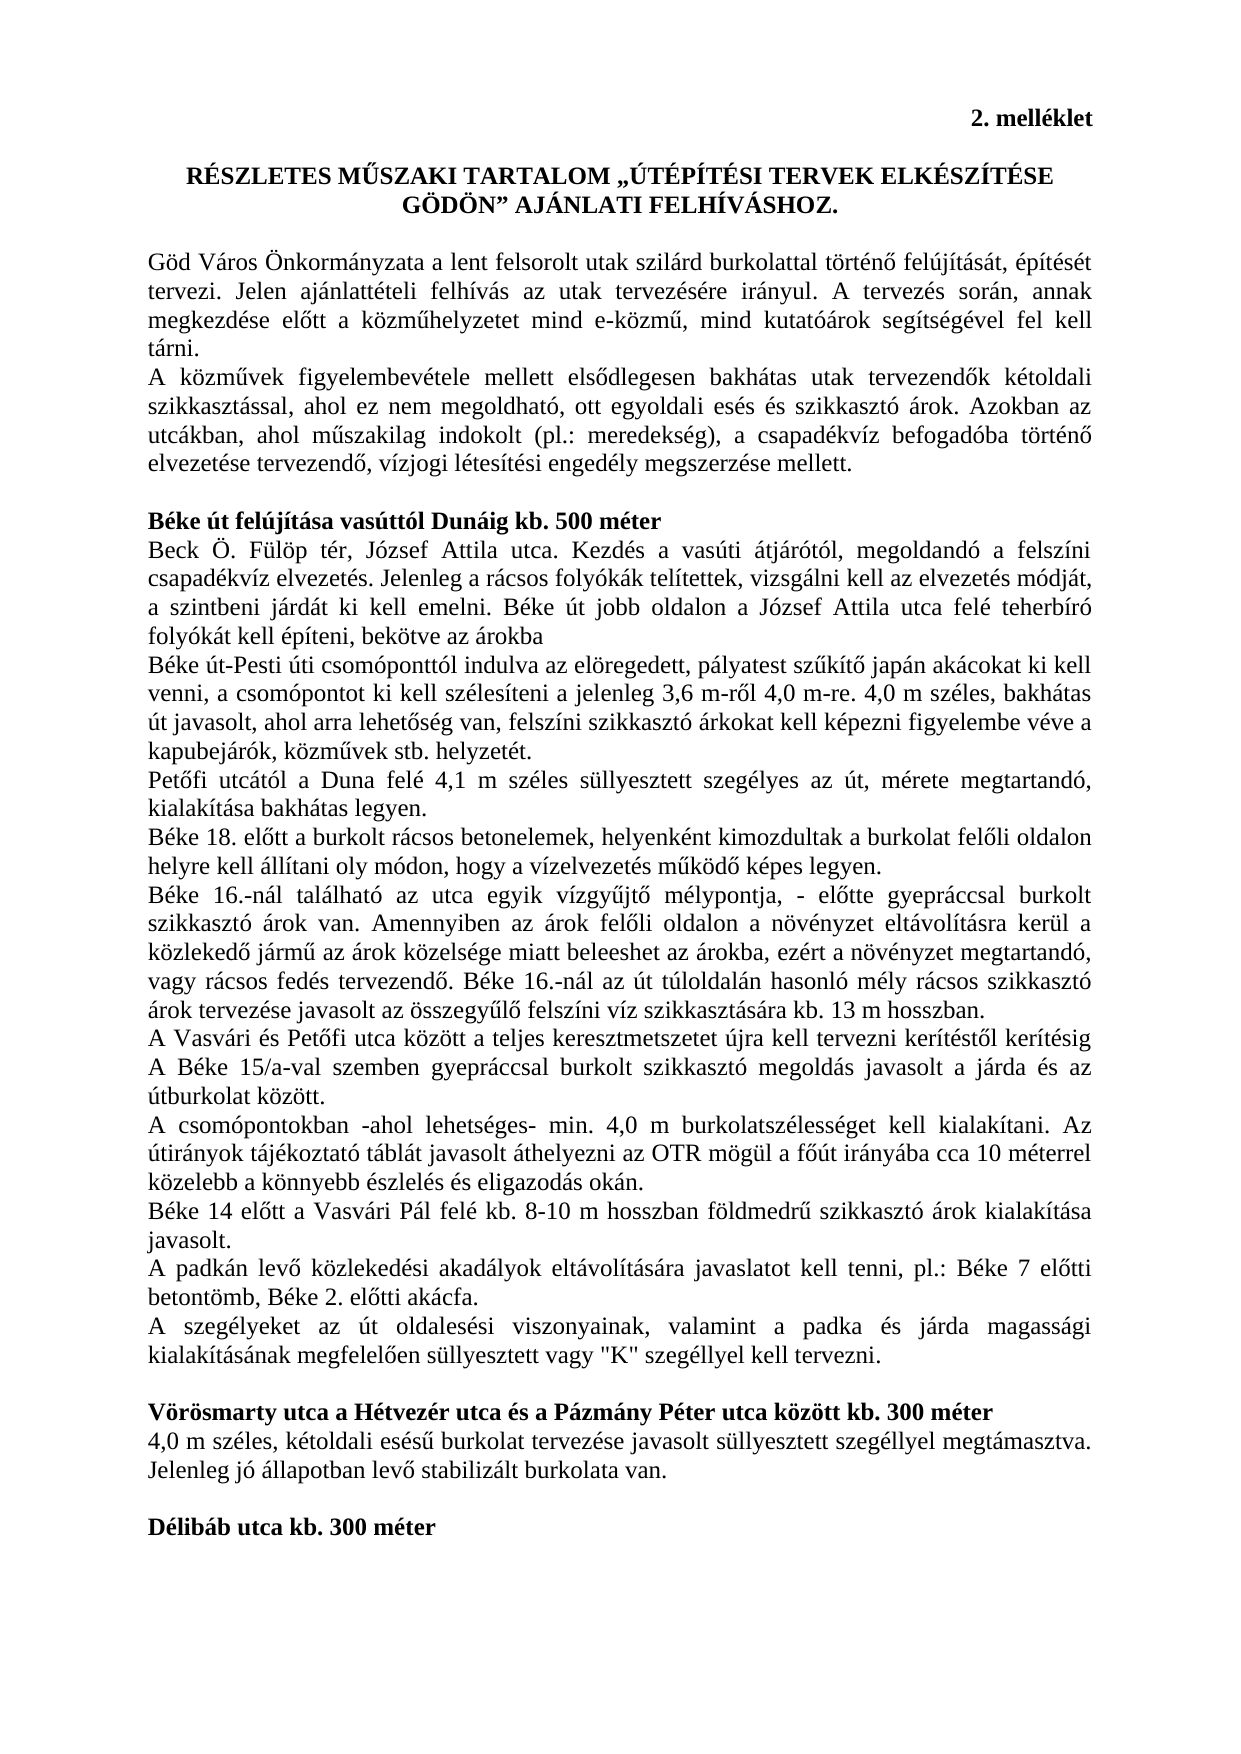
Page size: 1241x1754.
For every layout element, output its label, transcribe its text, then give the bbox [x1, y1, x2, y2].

text Béke 16.-nál található az utca egyik vízgyűjtő mélypontja, - előtte gyepráccsal burkolt szikkasztó árok van. Amennyiben az árok felőli oldalon a növényzet eltávolításra kerül a közlekedő jármű az árok közelsége miatt beleeshet az árokba, ezért a növényzet megtartandó, vagy rácsos fedés tervezendő. Béke 16.-nál az út túloldalán hasonló mély rácsos szikkasztó árok tervezése javasolt az összegyűlő felszíni víz szikkasztására kb. 13 m hosszban. [148, 880, 1093, 1023]
text Részletes műszaki tartalom „Útépítési tervek elkészítése Gödön” ajánlati felhíváshoz. [148, 161, 1093, 218]
text 4,0 m széles, kétoldali esésű burkolat tervezése javasolt süllyesztett szegéllyel megtámasztva. Jelenleg jó állapotban levő stabilizált burkolata van. [148, 1426, 1093, 1483]
text Béke 18. előtt a burkolt rácsos betonelemek, helyenként kimozdultak a burkolat felőli oldalon helyre kell állítani oly módon, hogy a vízelvezetés működő képes legyen. [148, 822, 1093, 880]
text Göd Város Önkormányzata a lent felsorolt utak szilárd burkolattal történő felújítását, építését tervezi. Jelen ajánlattételi felhívás az utak tervezésére irányul. A tervezés során, annak megkezdése előtt a közműhelyzetet mind e-közmű, mind kutatóárok segítségével fel kell tárni. [148, 247, 1093, 362]
text A közművek figyelembevétele mellett elsődlegesen bakhátas utak tervezendők kétoldali szikkasztással, ahol ez nem megoldható, ott egyoldali esés és szikkasztó árok. Azokban az utcákban, ahol műszakilag indokolt (pl.: meredekség), a csapadékvíz befogadóba történő elvezetése tervezendő, vízjogi létesítési engedély megszerzése mellett. [148, 362, 1093, 477]
text A csomópontokban -ahol lehetséges- min. 4,0 m burkolatszélességet kell kialakítani. Az útirányok tájékoztató táblát javasolt áthelyezni az OTR mögül a főút irányába cca 10 méterrel közelebb a könnyebb észlelés és eligazodás okán. [148, 1110, 1093, 1196]
text Béke út felújítása vasúttól Dunáig kb. 500 méter [148, 506, 1093, 535]
text Béke út-Pesti úti csomóponttól indulva az elöregedett, pályatest szűkítő japán akácokat ki kell venni, a csomópontot ki kell szélesíteni a jelenleg 3,6 m-ről 4,0 m-re. 4,0 m széles, bakhátas út javasolt, ahol arra lehetőség van, felszíni szikkasztó árkokat kell képezni figyelembe véve a kapubejárók, közművek stb. helyzetét. [148, 650, 1093, 765]
text 2. melléklet [148, 103, 1093, 132]
text Beck Ö. Fülöp tér, József Attila utca. Kezdés a vasúti átjárótól, megoldandó a felszíni csapadékvíz elvezetés. Jelenleg a rácsos folyókák telítettek, vizsgálni kell az elvezetés módját, a szintbeni járdát ki kell emelni. Béke út jobb oldalon a József Attila utca felé teherbíró folyókát kell építeni, bekötve az árokba [148, 535, 1093, 650]
text Petőfi utcától a Duna felé 4,1 m széles süllyesztett szegélyes az út, mérete megtartandó, kialakítása bakhátas legyen. [148, 765, 1093, 822]
text Béke 14 előtt a Vasvári Pál felé kb. 8-10 m hosszban földmedrű szikkasztó árok kialakítása javasolt. [148, 1196, 1093, 1253]
text A padkán levő közlekedési akadályok eltávolítására javaslatot kell tenni, pl.: Béke 7 előtti betontömb, Béke 2. előtti akácfa. [148, 1253, 1093, 1311]
text A szegélyeket az út oldalesési viszonyainak, valamint a padka és járda magassági kialakításának megfelelően süllyesztett vagy "K" szegéllyel kell tervezni. [148, 1311, 1093, 1368]
text Vörösmarty utca a Hétvezér utca és a Pázmány Péter utca között kb. 300 méter [148, 1397, 1093, 1426]
text Délibáb utca kb. 300 méter [148, 1512, 1093, 1541]
text A Vasvári és Petőfi utca között a teljes keresztmetszetet újra kell tervezni kerítéstől kerítésig A Béke 15/a-val szemben gyepráccsal burkolt szikkasztó megoldás javasolt a járda és az útburkolat között. [148, 1023, 1093, 1110]
